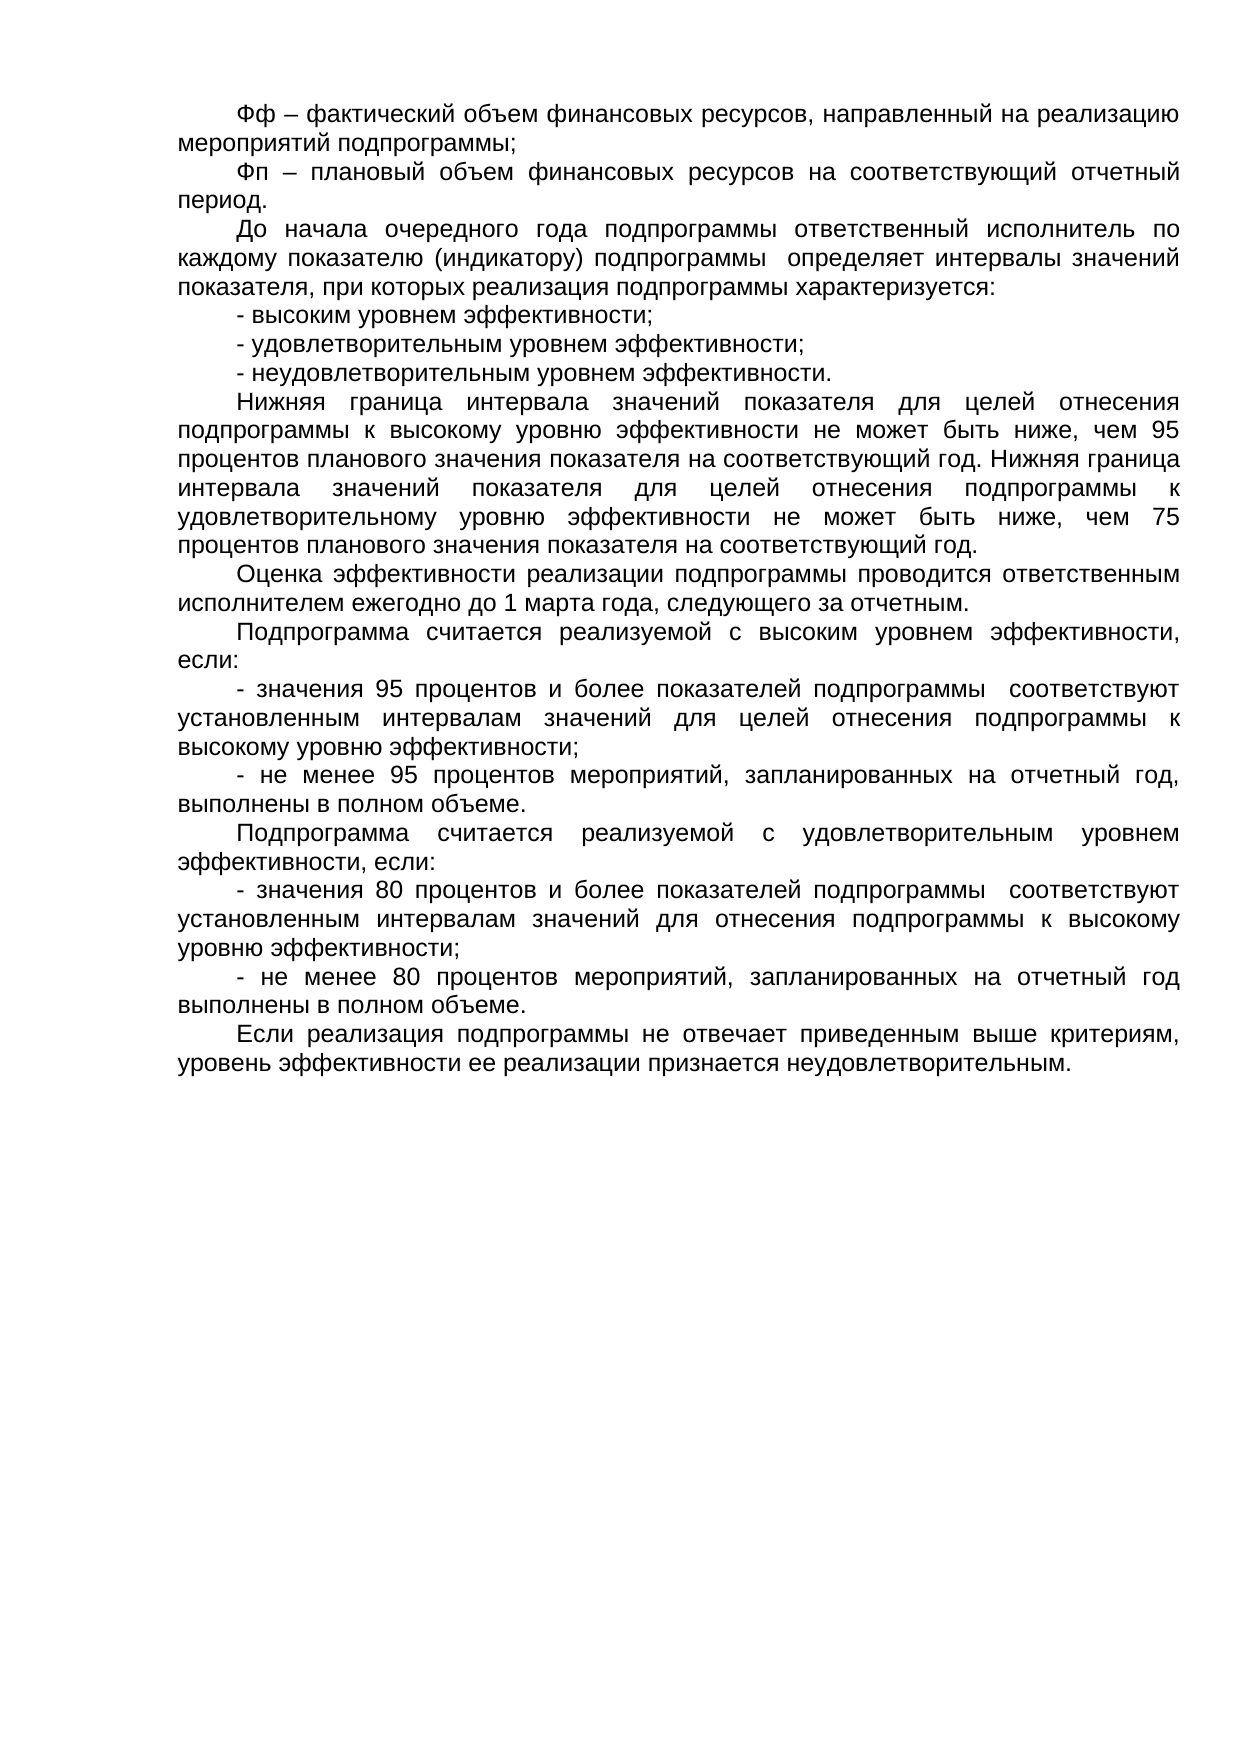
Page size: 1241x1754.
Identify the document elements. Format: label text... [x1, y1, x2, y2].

text - удовлетворительным уровнем эффективности; [177, 329, 1181, 358]
text Фф – фактический объем финансовых ресурсов, направленный на реализацию мероприятий подпрограммы; [177, 99, 1181, 156]
text Фп – плановый объем финансовых ресурсов на соответствующий отчетный период. [177, 156, 1181, 214]
text - неудовлетворительным уровнем эффективности. [177, 358, 1181, 386]
text До начала очередного года подпрограммы ответственный исполнитель по каждому показателю (индикатору) подпрограммы определяет интервалы значений показателя, при которых реализация подпрограммы характеризуется: [177, 214, 1181, 300]
text - значения 80 процентов и более показателей подпрограммы соответствуют установленным интервалам значений для отнесения подпрограммы к высокому уровню эффективности; [177, 875, 1181, 961]
text Подпрограмма считается реализуемой с удовлетворительным уровнем эффективности, если: [177, 818, 1181, 875]
text - высоким уровнем эффективности; [177, 300, 1181, 329]
text Оценка эффективности реализации подпрограммы проводится ответственным исполнителем ежегодно до 1 марта года, следующего за отчетным. [177, 559, 1181, 616]
text - не менее 80 процентов мероприятий, запланированных на отчетный год выполнены в полном объеме. [177, 961, 1181, 1019]
text Подпрограмма считается реализуемой с высоким уровнем эффективности, если: [177, 616, 1181, 674]
text - значения 95 процентов и более показателей подпрограммы соответствуют установленным интервалам значений для целей отнесения подпрограммы к высокому уровню эффективности; [177, 674, 1181, 760]
text Если реализация подпрограммы не отвечает приведенным выше критериям, уровень эффективности ее реализации признается неудовлетворительным. [177, 1019, 1181, 1076]
text Нижняя граница интервала значений показателя для целей отнесения подпрограммы к высокому уровню эффективности не может быть ниже, чем 95 процентов планового значения показателя на соответствующий год. Нижняя граница интервала значений показателя для целей отнесения подпрограммы к удовлетворительному уровню эффективности не может быть ниже, чем 75 процентов планового значения показателя на соответствующий год. [177, 386, 1181, 559]
text - не менее 95 процентов мероприятий, запланированных на отчетный год, выполнены в полном объеме. [177, 760, 1181, 818]
